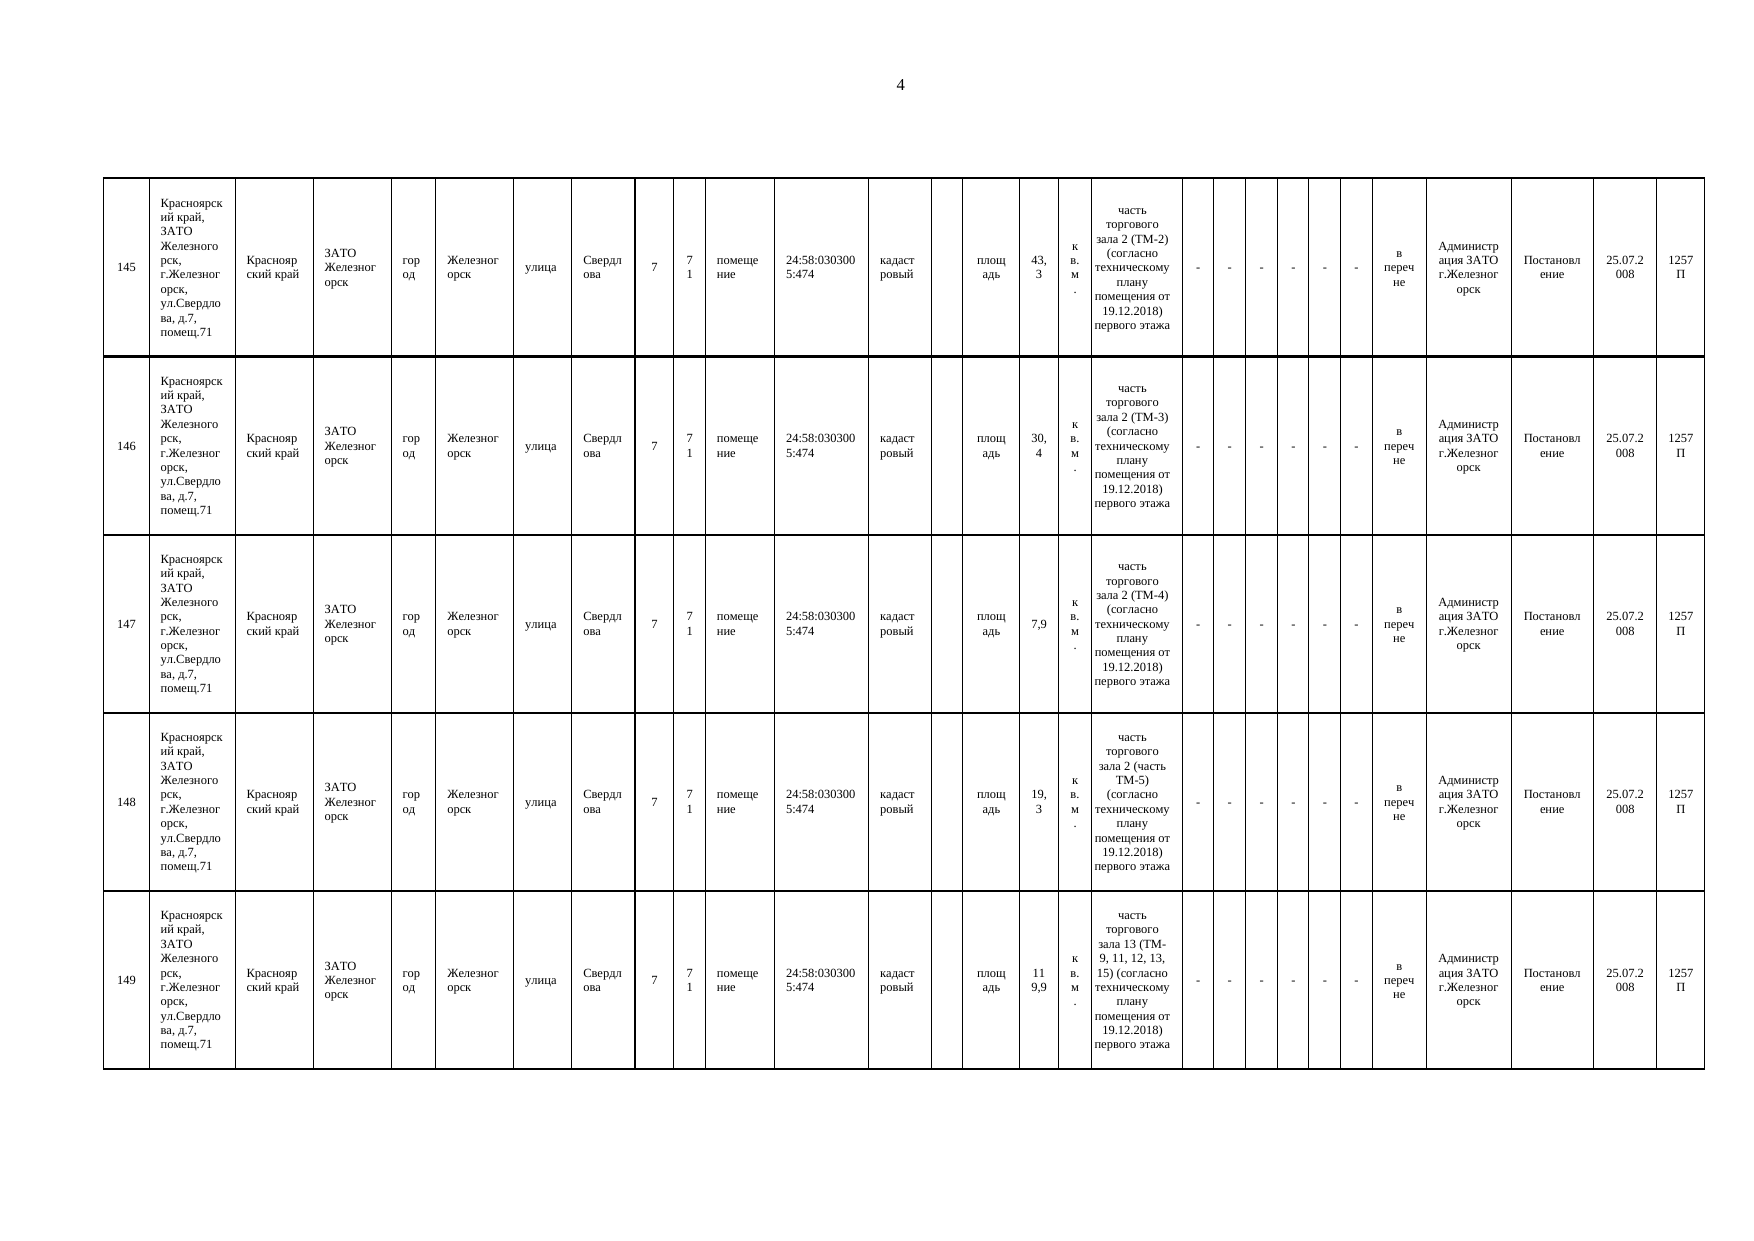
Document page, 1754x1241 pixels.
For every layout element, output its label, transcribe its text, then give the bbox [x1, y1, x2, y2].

table_cell улица [514, 714, 571, 890]
table_cell - [1214, 358, 1245, 533]
table_cell улица [514, 179, 571, 355]
table_cell 149 [104, 892, 149, 1068]
table_cell Постановление [1512, 536, 1593, 712]
table_cell 24:58:0303005:474 [775, 892, 868, 1068]
table_cell [932, 358, 962, 533]
table_cell - [1341, 358, 1372, 533]
table_cell город [392, 358, 435, 533]
table_cell 119,9 [1020, 892, 1058, 1068]
table_cell Администрация ЗАТО г.Железногорск [1427, 358, 1511, 533]
table_cell Красноярский край, ЗАТО Железногорск, г.Железногорск, ул.Свердлова, д.7, помещ.71 [150, 358, 235, 533]
table_cell 71 [674, 358, 705, 533]
table_cell Железногорск [436, 179, 513, 355]
table_cell город [392, 536, 435, 712]
table_cell кадастровый [869, 536, 931, 712]
table_cell 7 [636, 536, 673, 712]
table_cell кадастровый [869, 179, 931, 355]
table_cell 7 [636, 358, 673, 533]
table_cell 1257П [1657, 714, 1704, 890]
table_cell в перечне [1373, 179, 1426, 355]
table_cell [932, 536, 962, 712]
table_cell - [1309, 358, 1340, 533]
table_cell в перечне [1373, 536, 1426, 712]
table_cell - [1183, 536, 1213, 712]
table_cell 1257П [1657, 358, 1704, 533]
table_cell 7 [636, 892, 673, 1068]
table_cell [1427, 179, 1511, 355]
table_cell - [1341, 536, 1372, 712]
table_cell Свердлова [572, 714, 634, 890]
table_cell часть торгового зала 2 (ТМ-3) (согласно техническому плану помещения от 19.12.2018) первого этажа [1092, 358, 1182, 533]
table_cell - [1214, 714, 1245, 890]
table_cell Администрация ЗАТО г.Железногорск [1427, 714, 1511, 890]
table_cell - [1246, 892, 1277, 1068]
table_cell - [1246, 714, 1277, 890]
table_cell кв. м. [1059, 714, 1091, 890]
table_cell ЗАТО Железногорск [314, 536, 391, 712]
table_cell [932, 714, 962, 890]
table_cell часть торгового зала 13 (ТМ-9, 11, 12, 13, 15) (согласно техническому плану помещения от 19.12.2018) первого этажа [1092, 892, 1182, 1068]
table_cell в перечне [1373, 892, 1426, 1068]
table_cell часть торгового зала 2 (ТМ-2) (согласно техническому плану помещения от 19.12.2018) первого этажа [1092, 179, 1182, 355]
table_cell кв. м. [1059, 892, 1091, 1068]
table_cell Красноярский край [236, 179, 313, 355]
table_cell ЗАТО Железногорск [314, 179, 391, 355]
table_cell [150, 892, 235, 1068]
table_cell город [392, 179, 435, 355]
table_cell - [1278, 892, 1308, 1068]
table_cell 25.07.2008 [1594, 714, 1656, 890]
table_cell Красноярский край [236, 536, 313, 712]
table_cell площадь [963, 714, 1019, 890]
table_cell 146 [104, 358, 149, 533]
table_cell в перечне [1373, 358, 1426, 533]
table_cell 24:58:0303005:474 [775, 714, 868, 890]
table_cell 24:58:0303005:474 [775, 536, 868, 712]
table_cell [1427, 892, 1511, 1068]
table_cell 7 [636, 179, 673, 355]
table_cell Постановление [1512, 179, 1593, 355]
table_cell - [1183, 892, 1213, 1068]
table_cell площадь [963, 179, 1019, 355]
table_cell помещение [706, 892, 774, 1068]
table_cell Красноярский край [236, 714, 313, 890]
table_cell Постановление [1512, 714, 1593, 890]
table_cell кв. м. [1059, 536, 1091, 712]
table_cell площадь [963, 536, 1019, 712]
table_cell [150, 179, 235, 355]
table_cell - [1183, 179, 1213, 355]
table_cell - [1309, 179, 1340, 355]
table_cell площадь [963, 358, 1019, 533]
table_cell - [1183, 714, 1213, 890]
table_cell в перечне [1373, 714, 1426, 890]
table_cell - [1278, 179, 1308, 355]
table_cell - [1183, 358, 1213, 533]
table_cell 19,3 [1020, 714, 1058, 890]
table_cell Железногорск [436, 536, 513, 712]
table_cell помещение [706, 714, 774, 890]
table_cell Свердлова [572, 358, 634, 533]
table_cell 7 [636, 714, 673, 890]
table_cell Железногорск [436, 358, 513, 533]
table_cell 24:58:0303005:474 [775, 358, 868, 533]
table_cell улица [514, 536, 571, 712]
table_cell Красноярский край, ЗАТО Железногорск, г.Железногорск, ул.Свердлова, д.7, помещ.71 [150, 714, 235, 890]
table_cell Красноярский край [236, 892, 313, 1068]
table_cell часть торгового зала 2 (часть ТМ-5) (согласно техническому плану помещения от 19.12.2018) первого этажа [1092, 714, 1182, 890]
table_cell - [1309, 536, 1340, 712]
table_cell - [1309, 892, 1340, 1068]
table_cell 30,4 [1020, 358, 1058, 533]
table_cell 1257П [1657, 179, 1704, 355]
table_cell помещение [706, 358, 774, 533]
table_cell город [392, 892, 435, 1068]
table_cell улица [514, 892, 571, 1068]
table_cell - [1341, 714, 1372, 890]
table_cell - [1341, 892, 1372, 1068]
table_cell улица [514, 358, 571, 533]
table_cell - [1278, 536, 1308, 712]
table_cell 25.07.2008 [1594, 358, 1656, 533]
table_cell Красноярский край [236, 358, 313, 533]
table_cell 25.07.2008 [1594, 179, 1656, 355]
table_cell Свердлова [572, 179, 634, 355]
table_cell Красноярский край, ЗАТО Железногорск, г.Железногорск, ул.Свердлова, д.7, помещ.71 [150, 536, 235, 712]
table_cell - [1309, 714, 1340, 890]
table_cell кв. м. [1059, 358, 1091, 533]
table_cell - [1246, 358, 1277, 533]
table_cell 145 [104, 179, 149, 355]
table_cell - [1214, 892, 1245, 1068]
table_cell часть торгового зала 2 (ТМ-4) (согласно техническому плану помещения от 19.12.2018) первого этажа [1092, 536, 1182, 712]
table_cell 148 [104, 714, 149, 890]
table_cell 71 [674, 892, 705, 1068]
table_cell - [1278, 358, 1308, 533]
table_cell 25.07.2008 [1594, 536, 1656, 712]
table_cell город [392, 714, 435, 890]
table_cell [932, 892, 962, 1068]
table_cell Свердлова [572, 536, 634, 712]
table_cell - [1278, 714, 1308, 890]
table_cell 71 [674, 179, 705, 355]
table_cell кадастровый [869, 358, 931, 533]
table_cell - [1214, 179, 1245, 355]
table_cell ЗАТО Железногорск [314, 358, 391, 533]
table_cell 7,9 [1020, 536, 1058, 712]
table_cell 1257П [1657, 892, 1704, 1068]
table_cell - [1214, 536, 1245, 712]
table_cell 25.07.2008 [1594, 892, 1656, 1068]
table_cell 147 [104, 536, 149, 712]
table_cell 71 [674, 536, 705, 712]
table_cell ЗАТО Железногорск [314, 714, 391, 890]
table_cell ЗАТО Железногорск [314, 892, 391, 1068]
table_cell [932, 179, 962, 355]
table_cell 43,3 [1020, 179, 1058, 355]
table_cell - [1341, 179, 1372, 355]
table_cell Постановление [1512, 358, 1593, 533]
table_cell кадастровый [869, 714, 931, 890]
table_cell Администрация ЗАТО г.Железногорск [1427, 536, 1511, 712]
table_cell площадь [963, 892, 1019, 1068]
table_cell 1257П [1657, 536, 1704, 712]
table_cell Постановление [1512, 892, 1593, 1068]
table_cell Железногорск [436, 892, 513, 1068]
table_cell кадастровый [869, 892, 931, 1068]
table_cell кв. м. [1059, 179, 1091, 355]
table_cell Железногорск [436, 714, 513, 890]
table_cell 71 [674, 714, 705, 890]
table_cell помещение [706, 536, 774, 712]
table_cell Свердлова [572, 892, 634, 1068]
table_cell - [1246, 536, 1277, 712]
table_cell помещение [706, 179, 774, 355]
table_cell - [1246, 179, 1277, 355]
table_cell 24:58:0303005:474 [775, 179, 868, 355]
